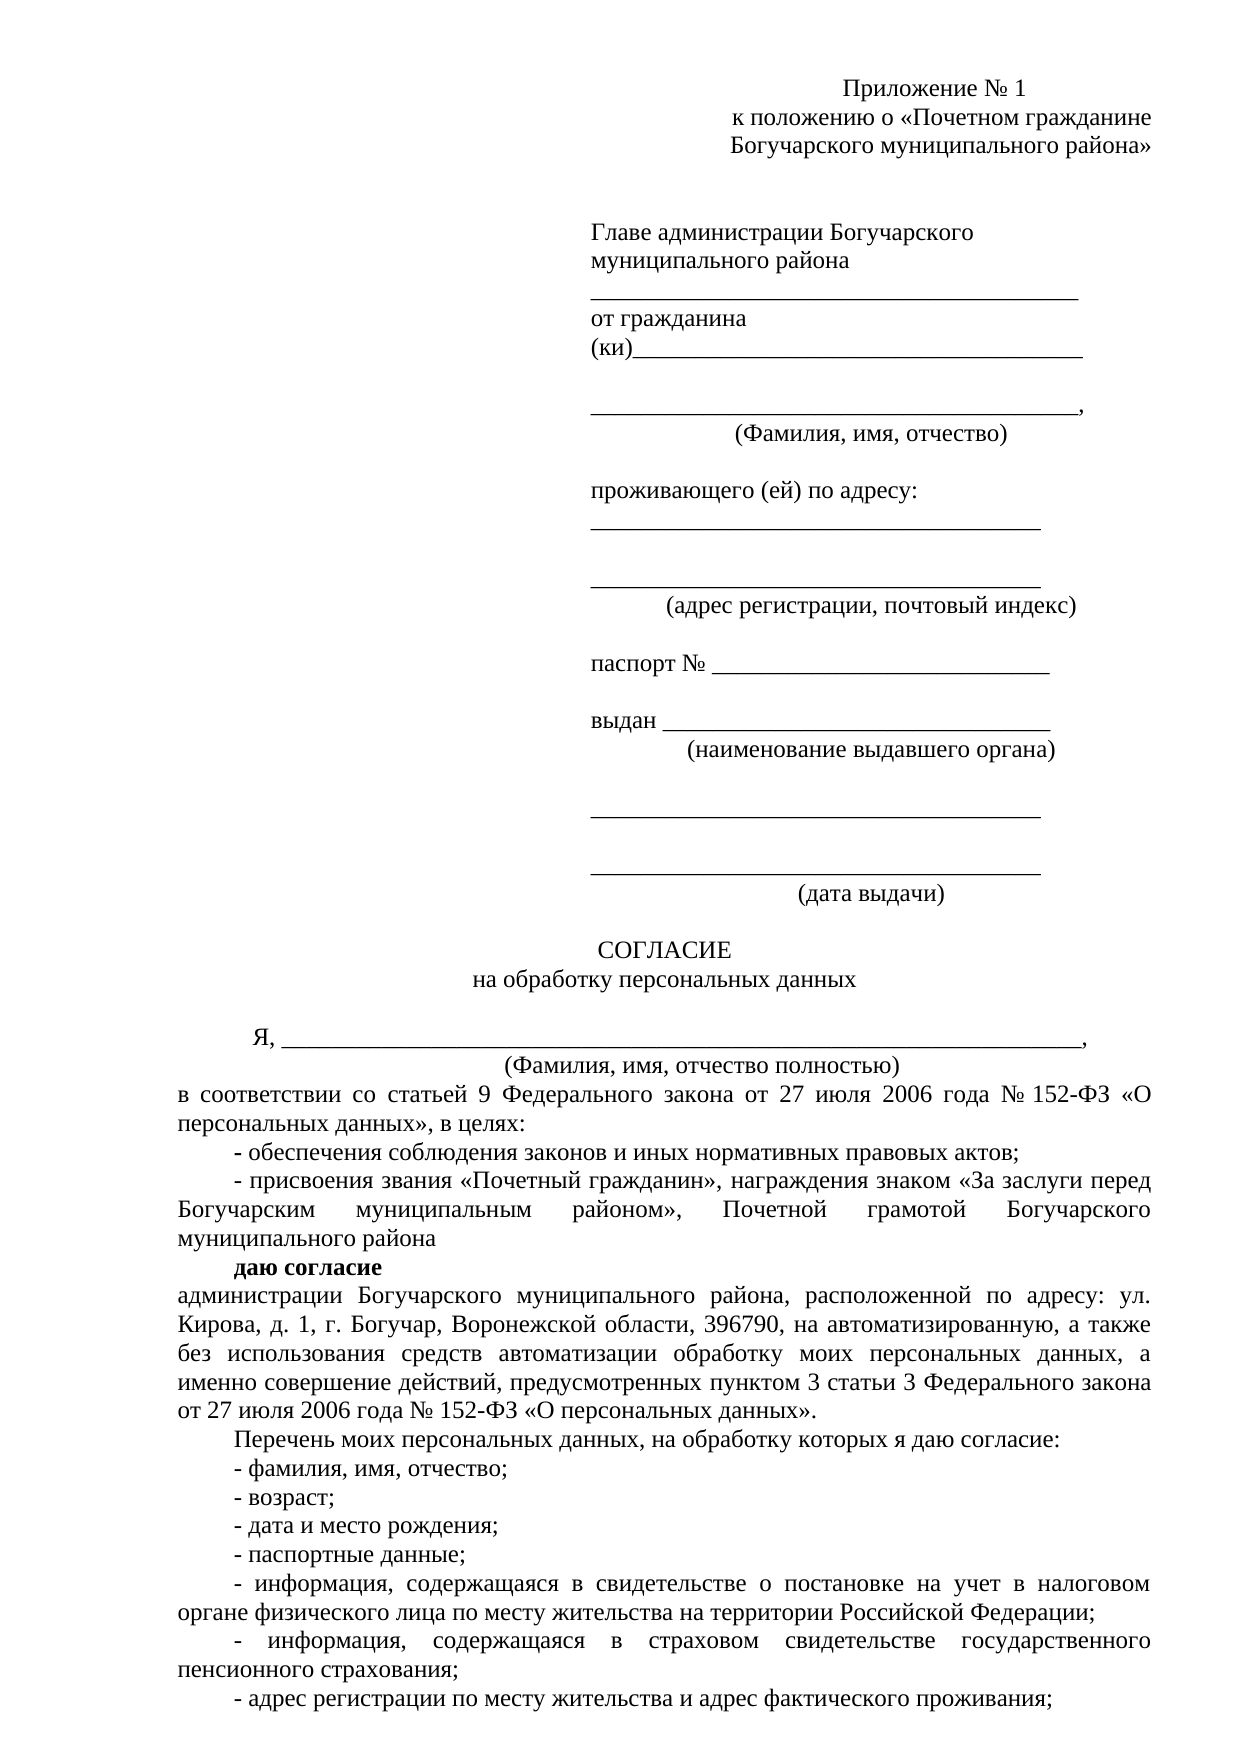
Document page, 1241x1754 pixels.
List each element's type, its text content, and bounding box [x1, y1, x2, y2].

text в соответствии со статьей 9 Федерального закона от 27 июля 2006 года № 152-ФЗ «О персональных данных», в целях: [177, 1079, 1152, 1137]
text от гражданина (ки)____________________________________ [591, 303, 1152, 361]
text СОГЛАСИЕ [177, 936, 1152, 964]
text проживающего (ей) по адресу: [591, 476, 1152, 504]
text _______________________________________, [591, 389, 1152, 418]
text Я, ________________________________________________________________, [177, 1022, 1152, 1051]
text Главе администрации Богучарского муниципального района [591, 217, 1152, 274]
text даю согласие [177, 1252, 1152, 1281]
text - возраст; [177, 1482, 1152, 1511]
text администрации Богучарского муниципального района, расположенной по адресу: ул. Кирова, д. 1, г. Богучар, Воронежской области, 396790, на автоматизированную, а также без использования средств автоматизации обработку моих персональных данных, а именно совершение действий, предусмотренных пунктом 3 статьи 3 Федерального закона от 27 июля 2006 года № 152-ФЗ «О персональных данных». [177, 1281, 1152, 1424]
text Перечень моих персональных данных, на обработку которых я даю согласие: [177, 1424, 1152, 1453]
text - дата и место рождения; [177, 1511, 1152, 1539]
text - адрес регистрации по месту жительства и адрес фактического проживания; [177, 1683, 1152, 1712]
text - фамилия, имя, отчество; [177, 1453, 1152, 1482]
text - присвоения звания «Почетный гражданин», награждения знаком «За заслуги перед Богучарским муниципальным районом», Почетной грамотой Богучарского муниципального района [177, 1166, 1152, 1252]
text на обработку персональных данных [177, 964, 1152, 993]
text к положению о «Почетном гражданине [177, 102, 1152, 131]
text ____________________________________ [591, 792, 1152, 821]
text (наименование выдавшего органа) [591, 734, 1152, 763]
text (Фамилия, имя, отчество) [591, 418, 1152, 447]
text (Фамилия, имя, отчество полностью) [177, 1051, 1152, 1079]
text ____________________________________ [591, 562, 1152, 591]
text - информация, содержащаяся в страховом свидетельстве государственного пенсионного страхования; [177, 1626, 1152, 1683]
text паспорт № ___________________________ [591, 648, 1152, 677]
text Приложение № 1 [177, 73, 1152, 102]
text - информация, содержащаяся в свидетельстве о постановке на учет в налоговом органе физического лица по месту жительства на территории Российской Федерации; [177, 1568, 1152, 1626]
text (адрес регистрации, почтовый индекс) [591, 591, 1152, 619]
text _______________________________________ [591, 274, 1152, 303]
text Богучарского муниципального района» [177, 131, 1152, 159]
text - обеспечения соблюдения законов и иных нормативных правовых актов; [177, 1137, 1152, 1166]
text ____________________________________ [591, 504, 1152, 533]
text - паспортные данные; [177, 1539, 1152, 1568]
text ____________________________________ [591, 849, 1152, 878]
text выдан _______________________________ [591, 706, 1152, 734]
text (дата выдачи) [591, 878, 1152, 907]
